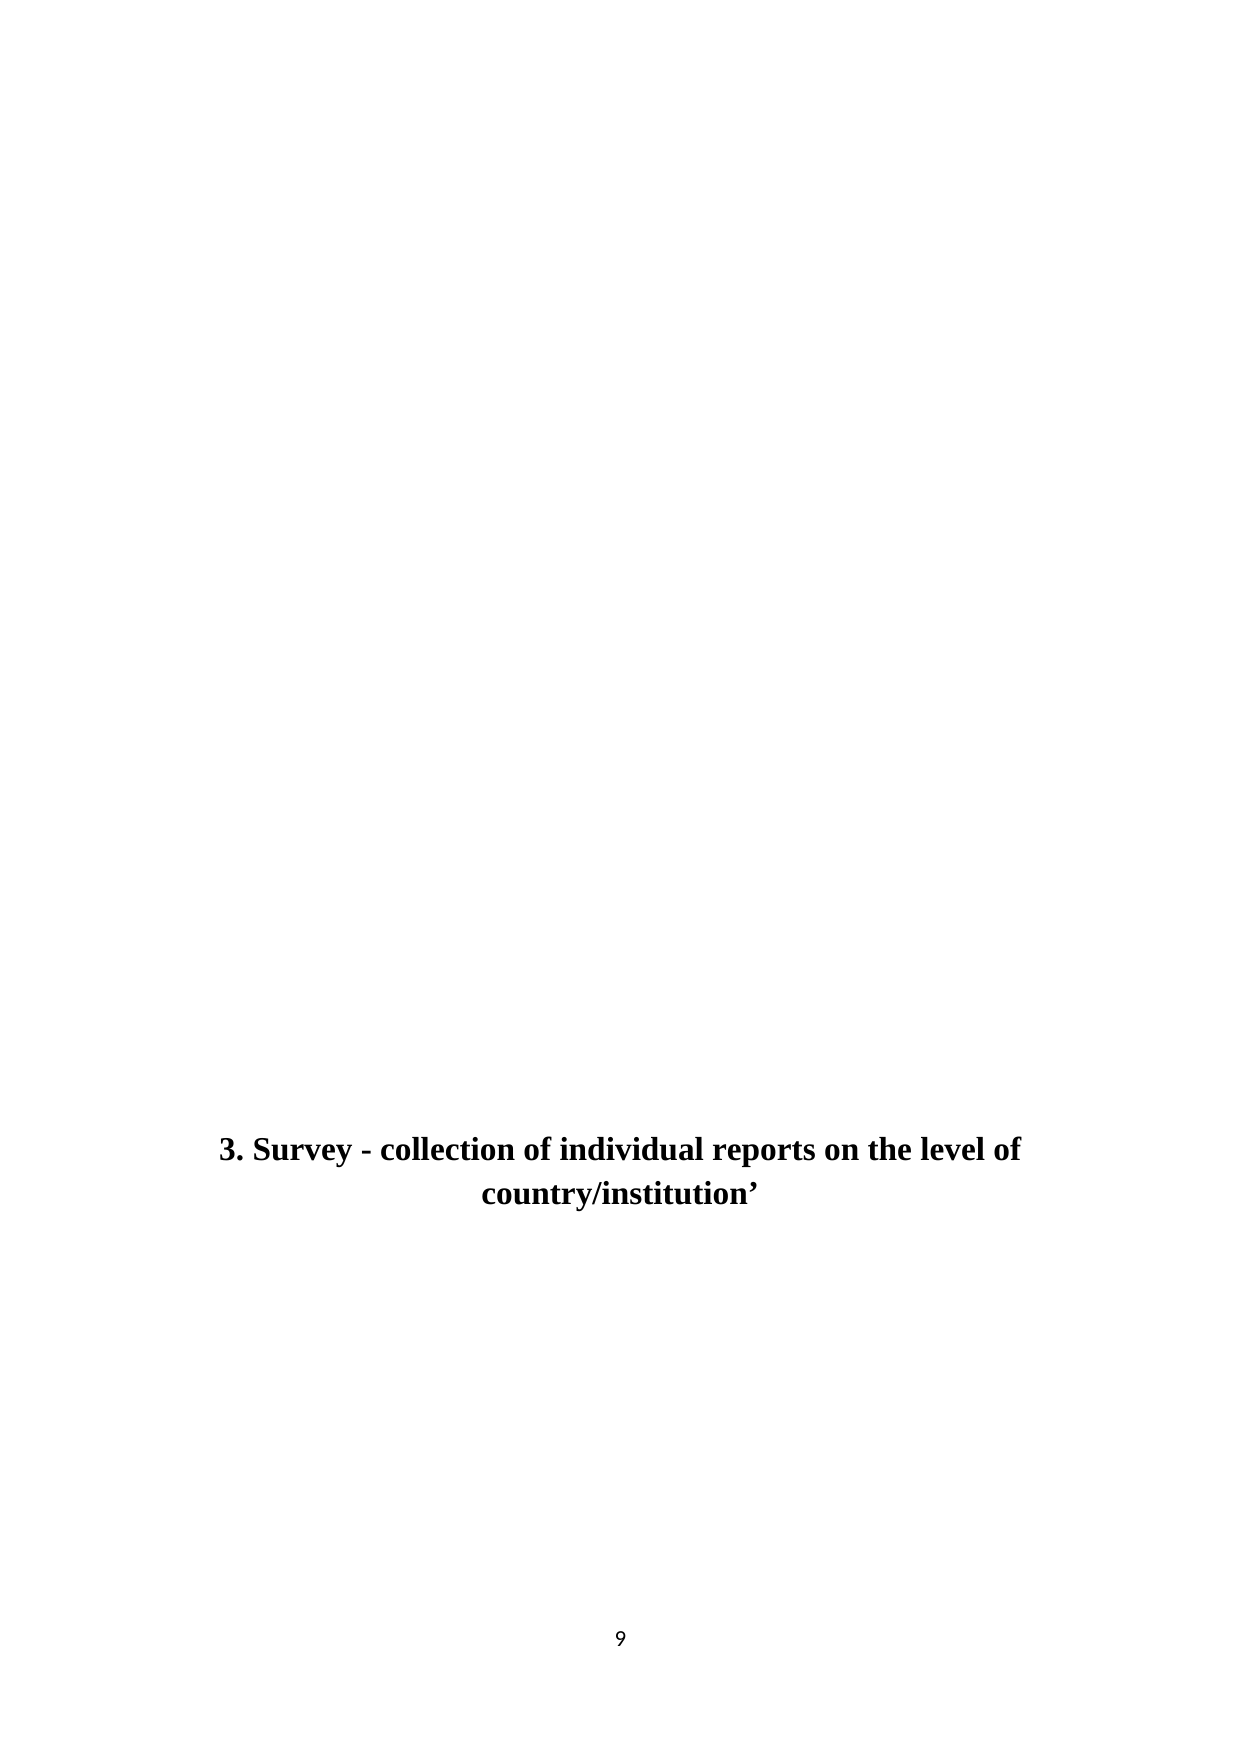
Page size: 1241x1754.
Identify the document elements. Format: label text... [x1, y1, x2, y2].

subtitle 3. Survey - collection of individual reports on the level of country/institution’ [150, 1129, 1090, 1212]
